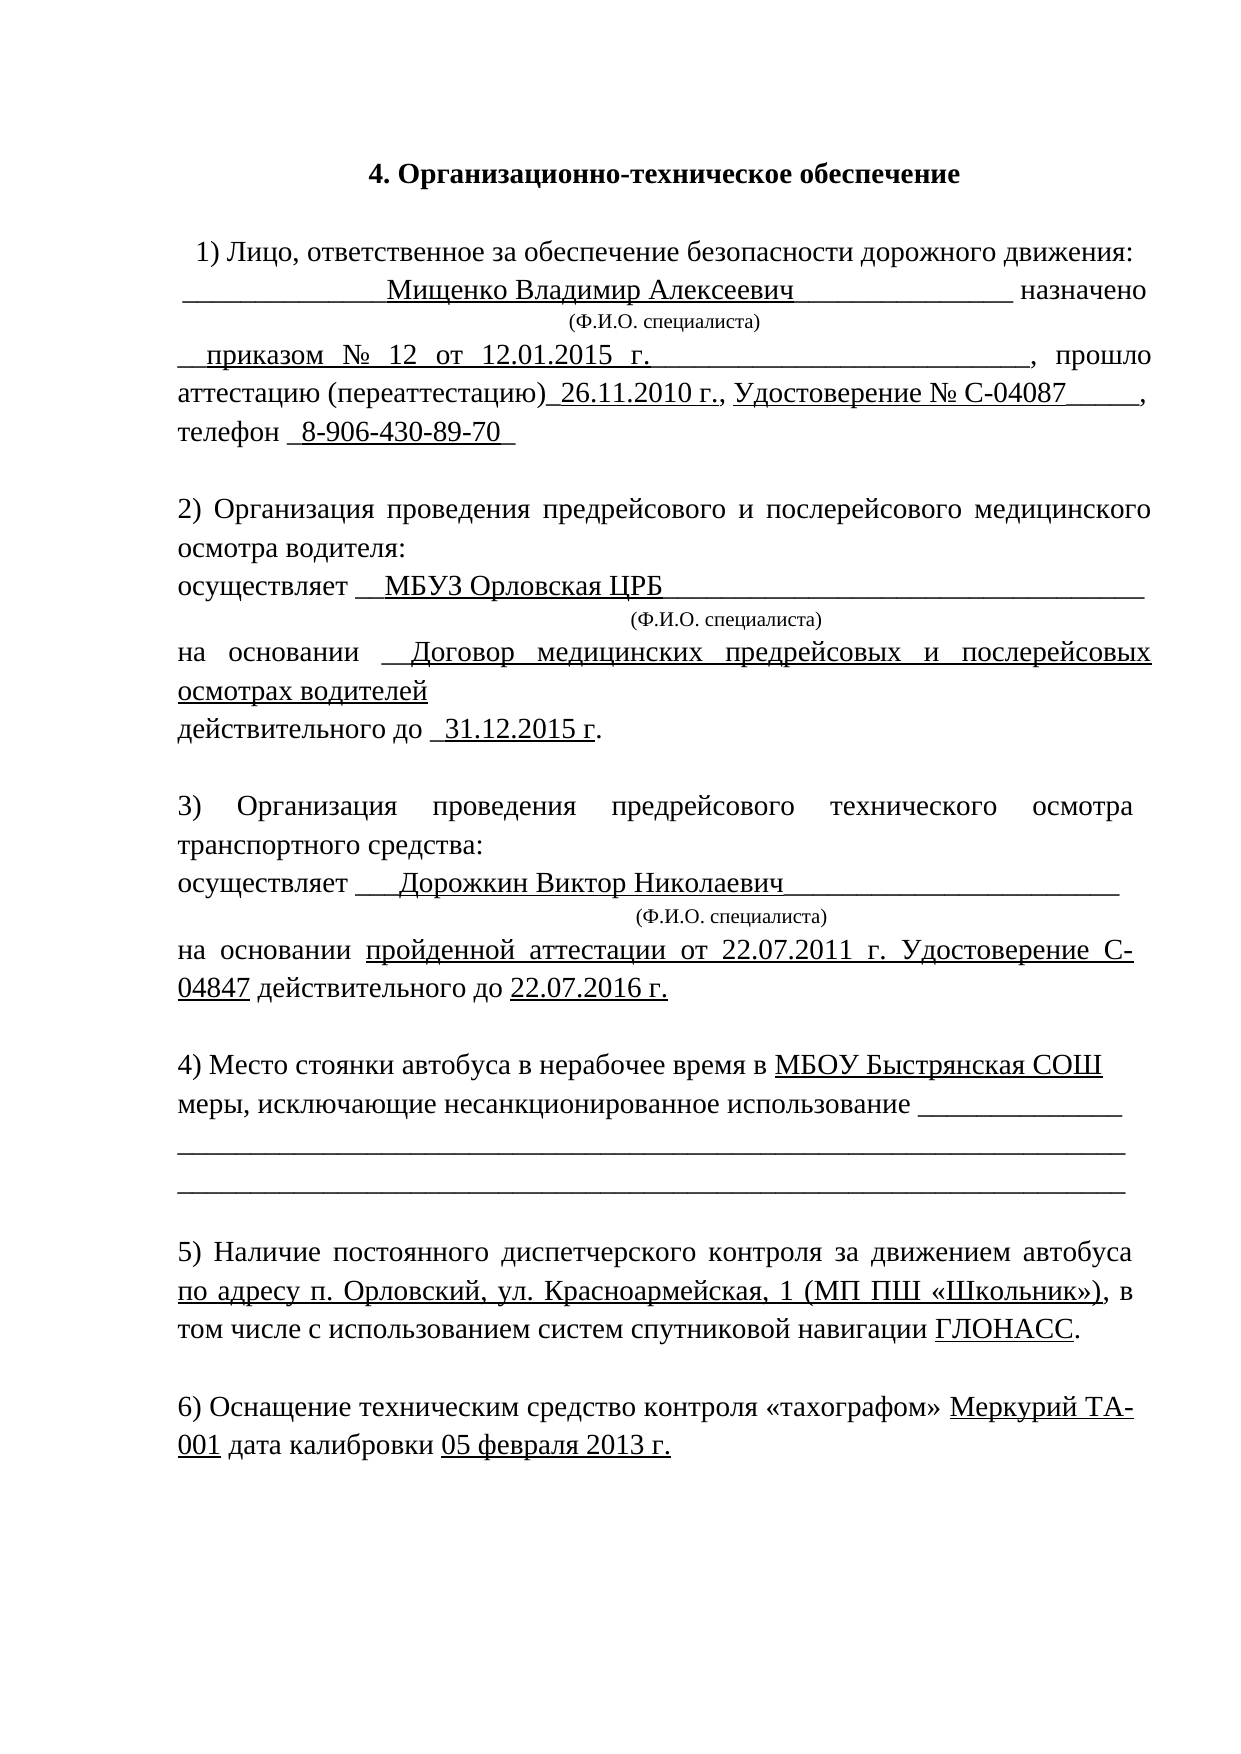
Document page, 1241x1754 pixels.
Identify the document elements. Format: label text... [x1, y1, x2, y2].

text 4) Место стоянки автобуса в нерабочее время в МБОУ Быстрянская СОШ [177, 1047, 1133, 1081]
text __приказом № 12 от 12.01.2015 г.__________________________, прошло аттестацию (переаттестацию)_26.11.2010 г., Удостоверение № С-04087_____, [177, 337, 1152, 409]
text _________________________________________________________________ [177, 1163, 1133, 1197]
text на основании пройденной аттестации от 22.07.2011 г. Удостоверение С-04847 действительного до 22.07.2016 г. [177, 932, 1133, 1004]
text 2) Организация проведения предрейсового и послерейсового медицинского осмотра водителя: [177, 491, 1152, 563]
text 5) Наличие постоянного диспетчерского контроля за движением автобуса по адресу п. Орловский, ул. Красноармейская, 1 (МП ПШ «Школьник»), в том числе с использованием систем спутниковой навигации ГЛОНАСС. [177, 1234, 1133, 1345]
text (Ф.И.О. специалиста) [177, 904, 1133, 928]
text _________________________________________________________________ [177, 1124, 1133, 1158]
text действительного до _31.12.2015 г. [177, 711, 1152, 745]
text (Ф.И.О. специалиста) [177, 607, 1152, 631]
text 6) Оснащение техническим средство контроля «тахографом» Меркурий ТА-001 дата калибровки 05 февраля . [177, 1389, 1133, 1461]
text осуществляет __МБУЗ Орловская ЦРБ_________________________________ [177, 568, 1152, 602]
text телефон _8-906-430-89-70_ [177, 414, 1152, 448]
text на основании __Договор медицинских предрейсовых и послерейсовых осмотрах водителей [177, 634, 1152, 706]
text 4. Организационно-техническое обеспечение [177, 157, 1152, 190]
text осуществляет ___Дорожкин Виктор Николаевич_______________________ [177, 866, 1133, 899]
text 3) Организация проведения предрейсового технического осмотра транспортного средства: [177, 788, 1133, 861]
text 1) Лицо, ответственное за обеспечение безопасности дорожного движения: ______________Мищенко Владимир Алексеевич_______________ назначено (Ф.И.О. специалиста) [177, 234, 1152, 333]
text меры, исключающие несанкционированное использование ______________ [177, 1086, 1133, 1119]
